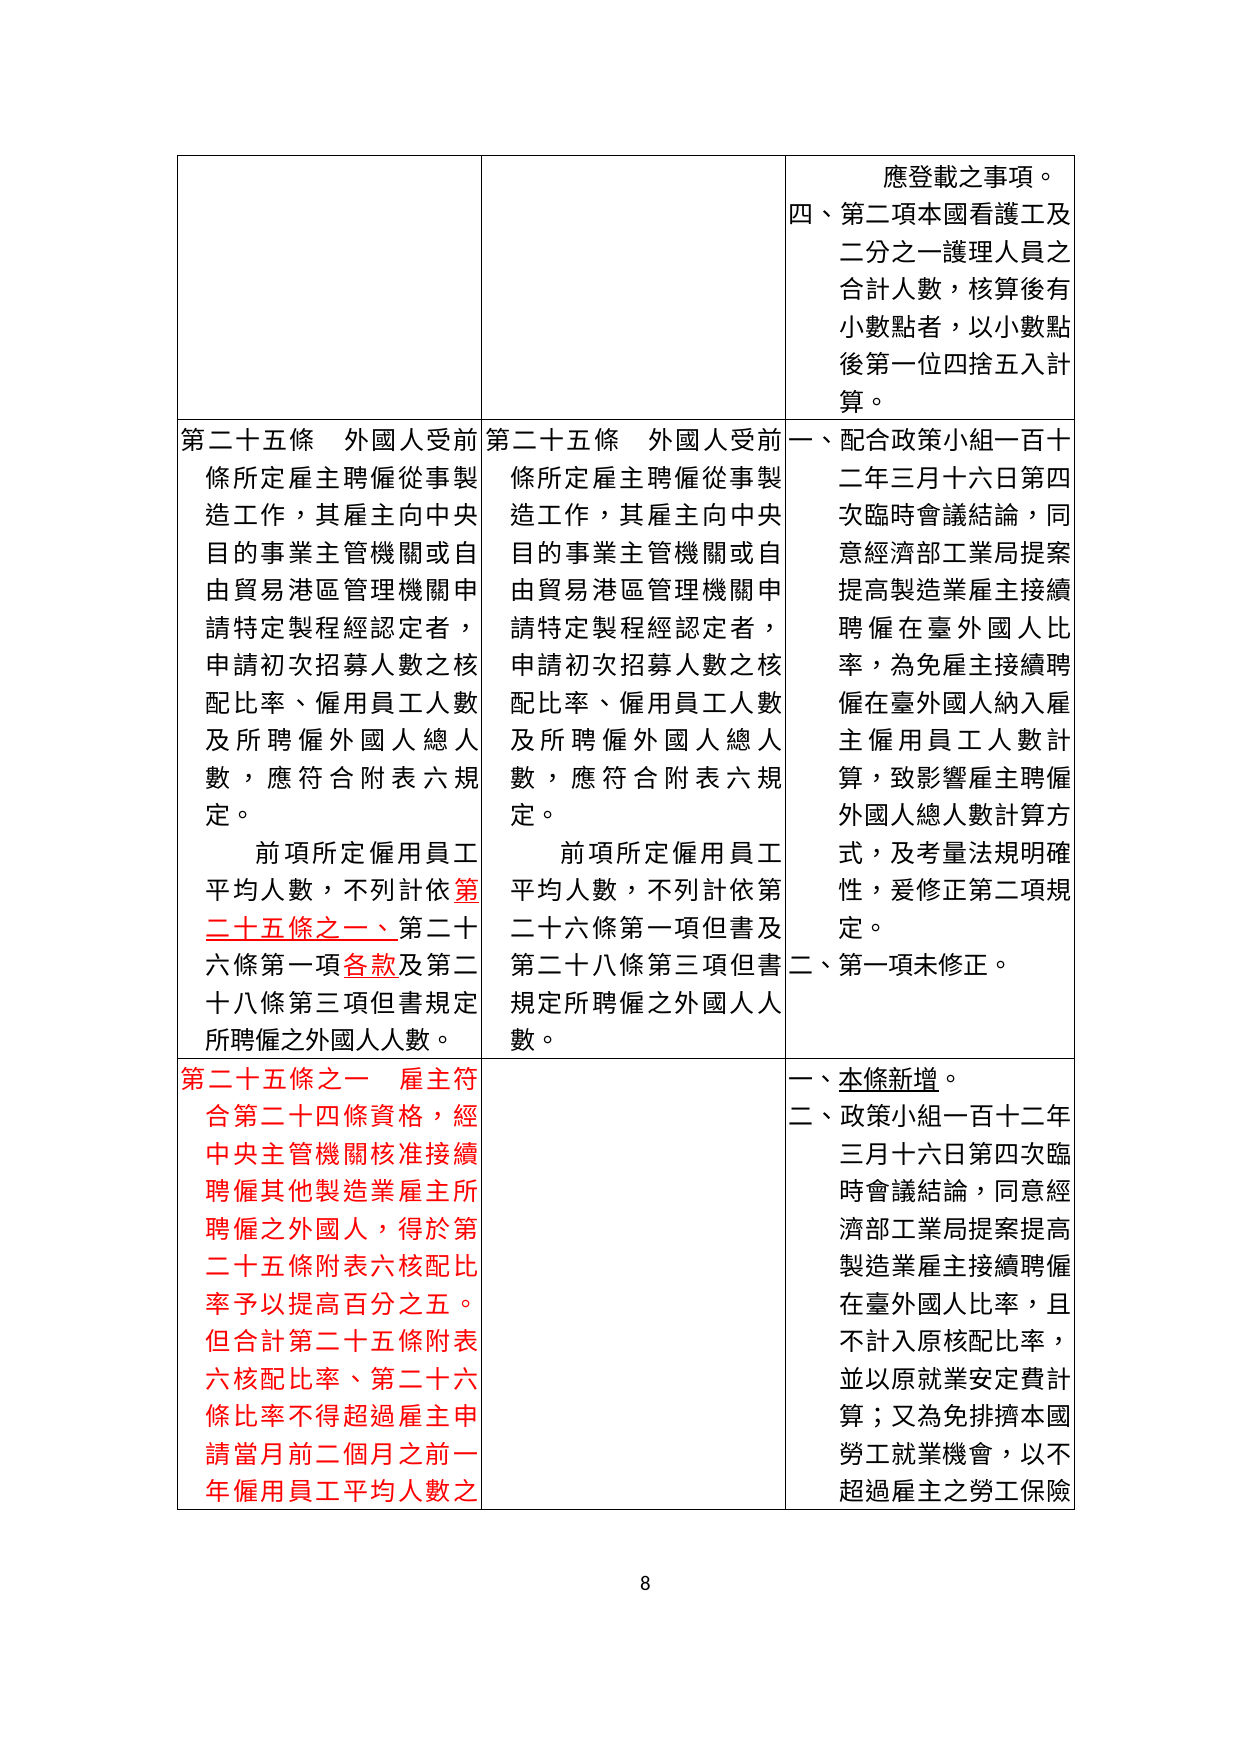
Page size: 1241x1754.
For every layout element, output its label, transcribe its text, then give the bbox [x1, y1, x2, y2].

table_cell 一、配合政策小組一百十二年三月十六日第四次臨時會議結論，同意經濟部工業局提案提高製造業雇主接續聘僱在臺外國人比率，為免雇主接續聘僱在臺外國人納入雇主僱用員工人數計算，致影響雇主聘僱外國人總人數計算方式，及考量法規明確性，爰修正第二項規定。 二、第一項未修正。 [786, 420, 1074, 1057]
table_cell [786, 156, 1074, 419]
table_cell 第二十五條 外國人受前條所定雇主聘僱從事製造工作，其雇主向中央目的事業主管機關或自由貿易港區管理機關申請特定製程經認定者，申請初次招募人數之核配比率、僱用員工人數及所聘僱外國人總人數，應符合附表六規定。 前項所定僱用員工平均人數，不列計依第二十五條之一、第二十六條第一項各款及第二十八條第三項但書規定所聘僱之外國人人數。 [178, 420, 481, 1057]
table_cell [482, 156, 785, 419]
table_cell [178, 156, 481, 419]
table_cell 第二十五條 外國人受前條所定雇主聘僱從事製造工作，其雇主向中央目的事業主管機關或自由貿易港區管理機關申請特定製程經認定者，申請初次招募人數之核配比率、僱用員工人數及所聘僱外國人總人數，應符合附表六規定。 前項所定僱用員工平均人數，不列計依第二十六條第一項但書及第二十八條第三項但書規定所聘僱之外國人人數。 [482, 420, 785, 1057]
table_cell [178, 1059, 481, 1508]
table_cell [482, 1059, 785, 1508]
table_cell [786, 1059, 1074, 1508]
